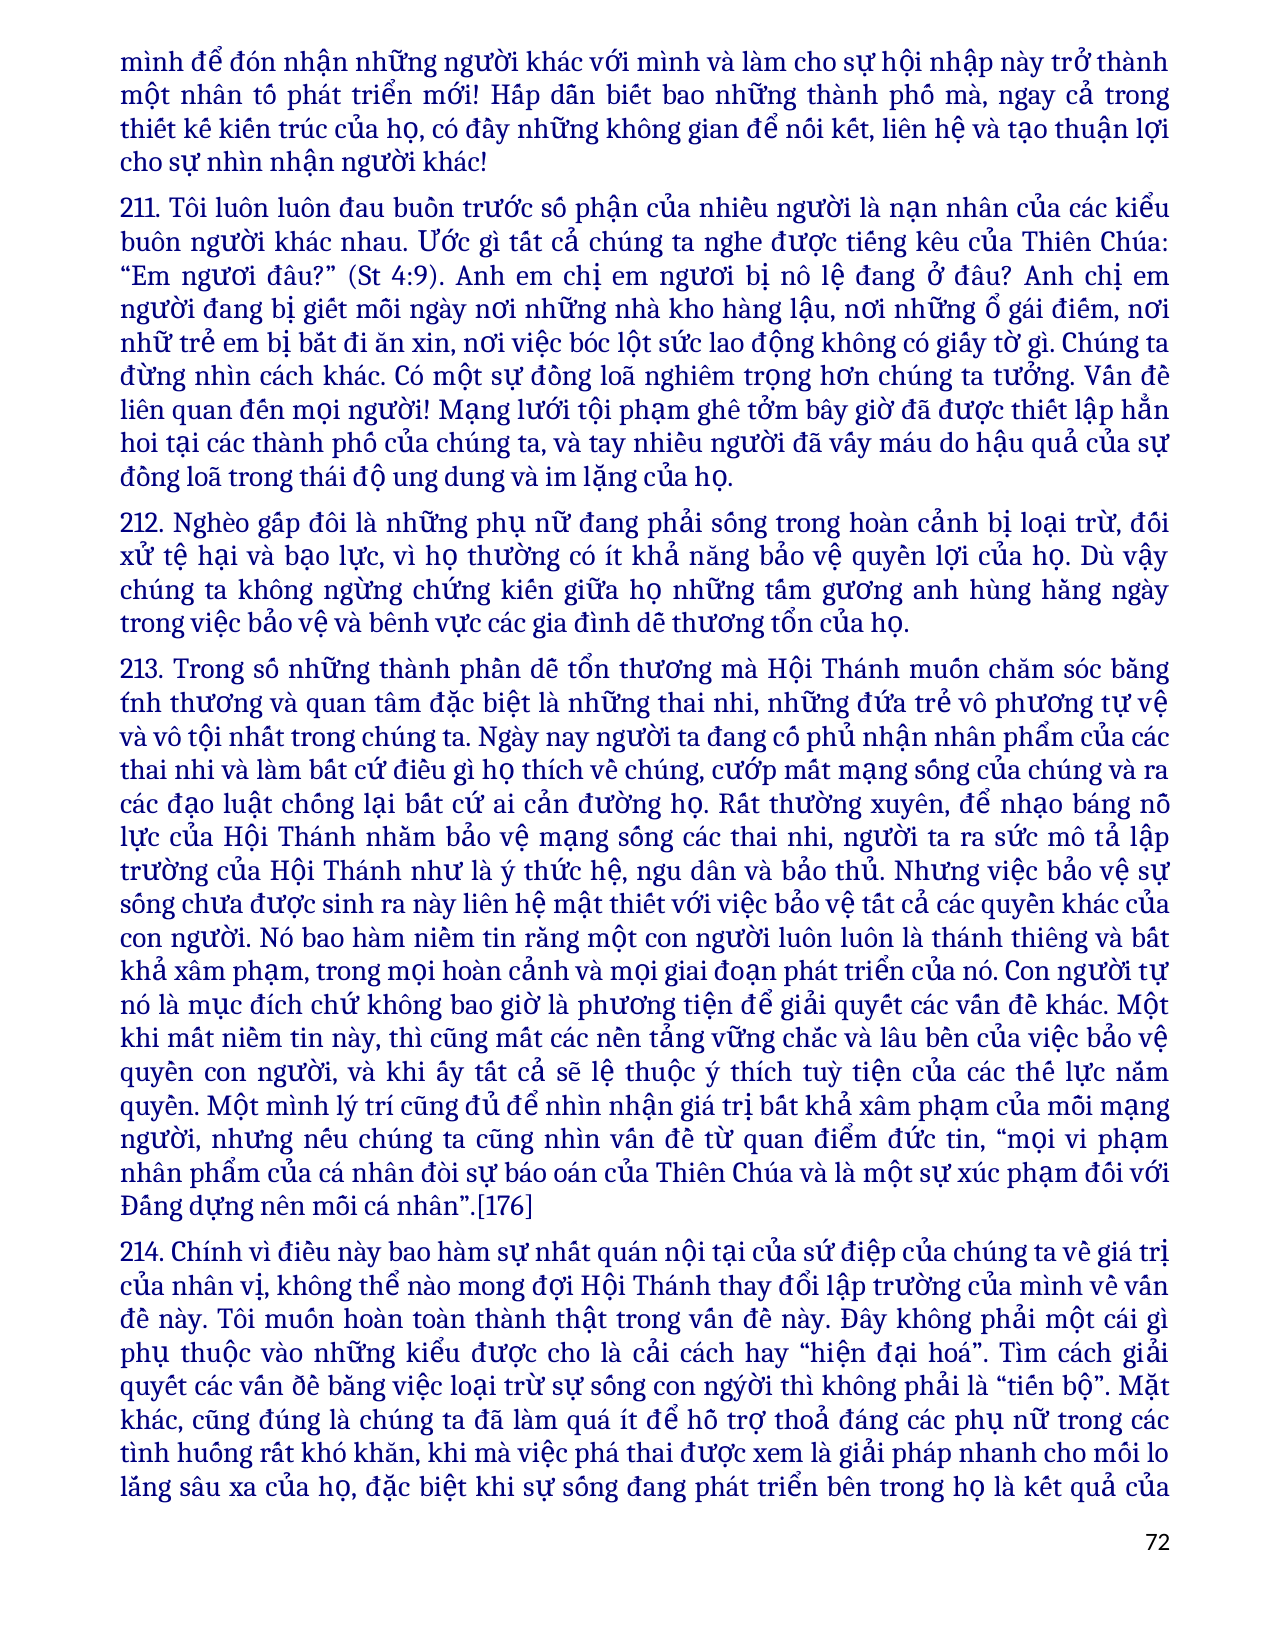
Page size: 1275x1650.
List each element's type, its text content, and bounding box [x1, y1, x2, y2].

text 213. Trong số những thành phần dễ tổn thương mà Hội Thánh muốn chăm sóc bằng t́nh thương và quan tâm đặc biệt là những thai nhi, những đứa trẻ vô phương tự vệ và vô tội nhất trong chúng ta. Ngày nay người ta đang cố phủ nhận nhân phẩm của các thai nhi và làm bất cứ điều gì họ thích về chúng, cướp mất mạng sống của chúng và ra các đạo luật chống lại bất cứ ai cản đường họ. Rất thường xuyên, để nhạo báng nỗ lực của Hội Thánh nhằm bảo vệ mạng sống các thai nhi, người ta ra sức mô tả lập trường của Hội Thánh như là ý thức hệ, ngu dân và bảo thủ. Nhưng việc bảo vệ sự sống chưa được sinh ra này liên hệ mật thiết với việc bảo vệ tất cả các quyền khác của con người. Nó bao hàm niềm tin rằng một con người luôn luôn là thánh thiêng và bất khả xâm phạm, trong mọi hoàn cảnh và mọi giai đoạn phát triển của nó. Con người tự nó là mục đích chứ không bao giờ là phương tiện để giải quyết các vấn đề khác. Một khi mất niềm tin này, thì cũng mất các nền tảng vững chắc và lâu bền của việc bảo vệ quyền con người, và khi ấy tất cả sẽ lệ thuộc ý thích tuỳ tiện của các thế lực nắm quyền. Một mình lý trí cũng đủ để nhìn nhận giá trị bất khả xâm phạm của mỗi mạng người, nhưng nếu chúng ta cũng nhìn vấn đề từ quan điểm đức tin, “mọi vi phạm nhân phẩm của cá nhân đòi sự báo oán của Thiên Chúa và là một sự xúc phạm đối với Đấng dựng nên mỗi cá nhân”.[176] [120, 653, 1170, 1223]
text 212. Nghèo gấp đôi là những phụ nữ đang phải sống trong hoàn cảnh bị loại trừ, đối xử tệ hại và bạo lực, vì họ thường có ít khả năng bảo vệ quyền lợi của họ. Dù vậy chúng ta không ngừng chứng kiến giữa họ những tấm gương anh hùng hằng ngày trong việc bảo vệ và bênh vực các gia đình dễ thương tổn của họ. [120, 506, 1170, 640]
text 211. Tôi luôn luôn đau buồn trước số phận của nhiều người là nạn nhân của các kiểu buôn người khác nhau. Ước gì tất cả chúng ta nghe được tiếng kêu của Thiên Chúa: “Em ngươi đâu?” (St 4:9). Anh em chị em ngươi bị nô lệ đang ở đâu? Anh chị em người đang bị giết mỗi ngày nơi những nhà kho hàng lậu, nơi những ổ gái điếm, nơi nhữ trẻ em bị bắt đi ăn xin, nơi việc bóc lột sức lao động không có giấy tờ gì. Chúng ta đừng nhìn cách khác. Có một sự đồng loã nghiêm trọng hơn chúng ta tưởng. Vấn đề liên quan đến mọi người! Mạng lưới tội phạm ghê tởm bây giờ đã được thiết lập hẳn hoi tại các thành phố của chúng ta, và tay nhiều người đã vấy máu do hậu quả của sự đồng loã trong thái độ ung dung và im lặng của họ. [120, 192, 1170, 493]
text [120, 45, 1170, 179]
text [120, 1235, 1170, 1504]
